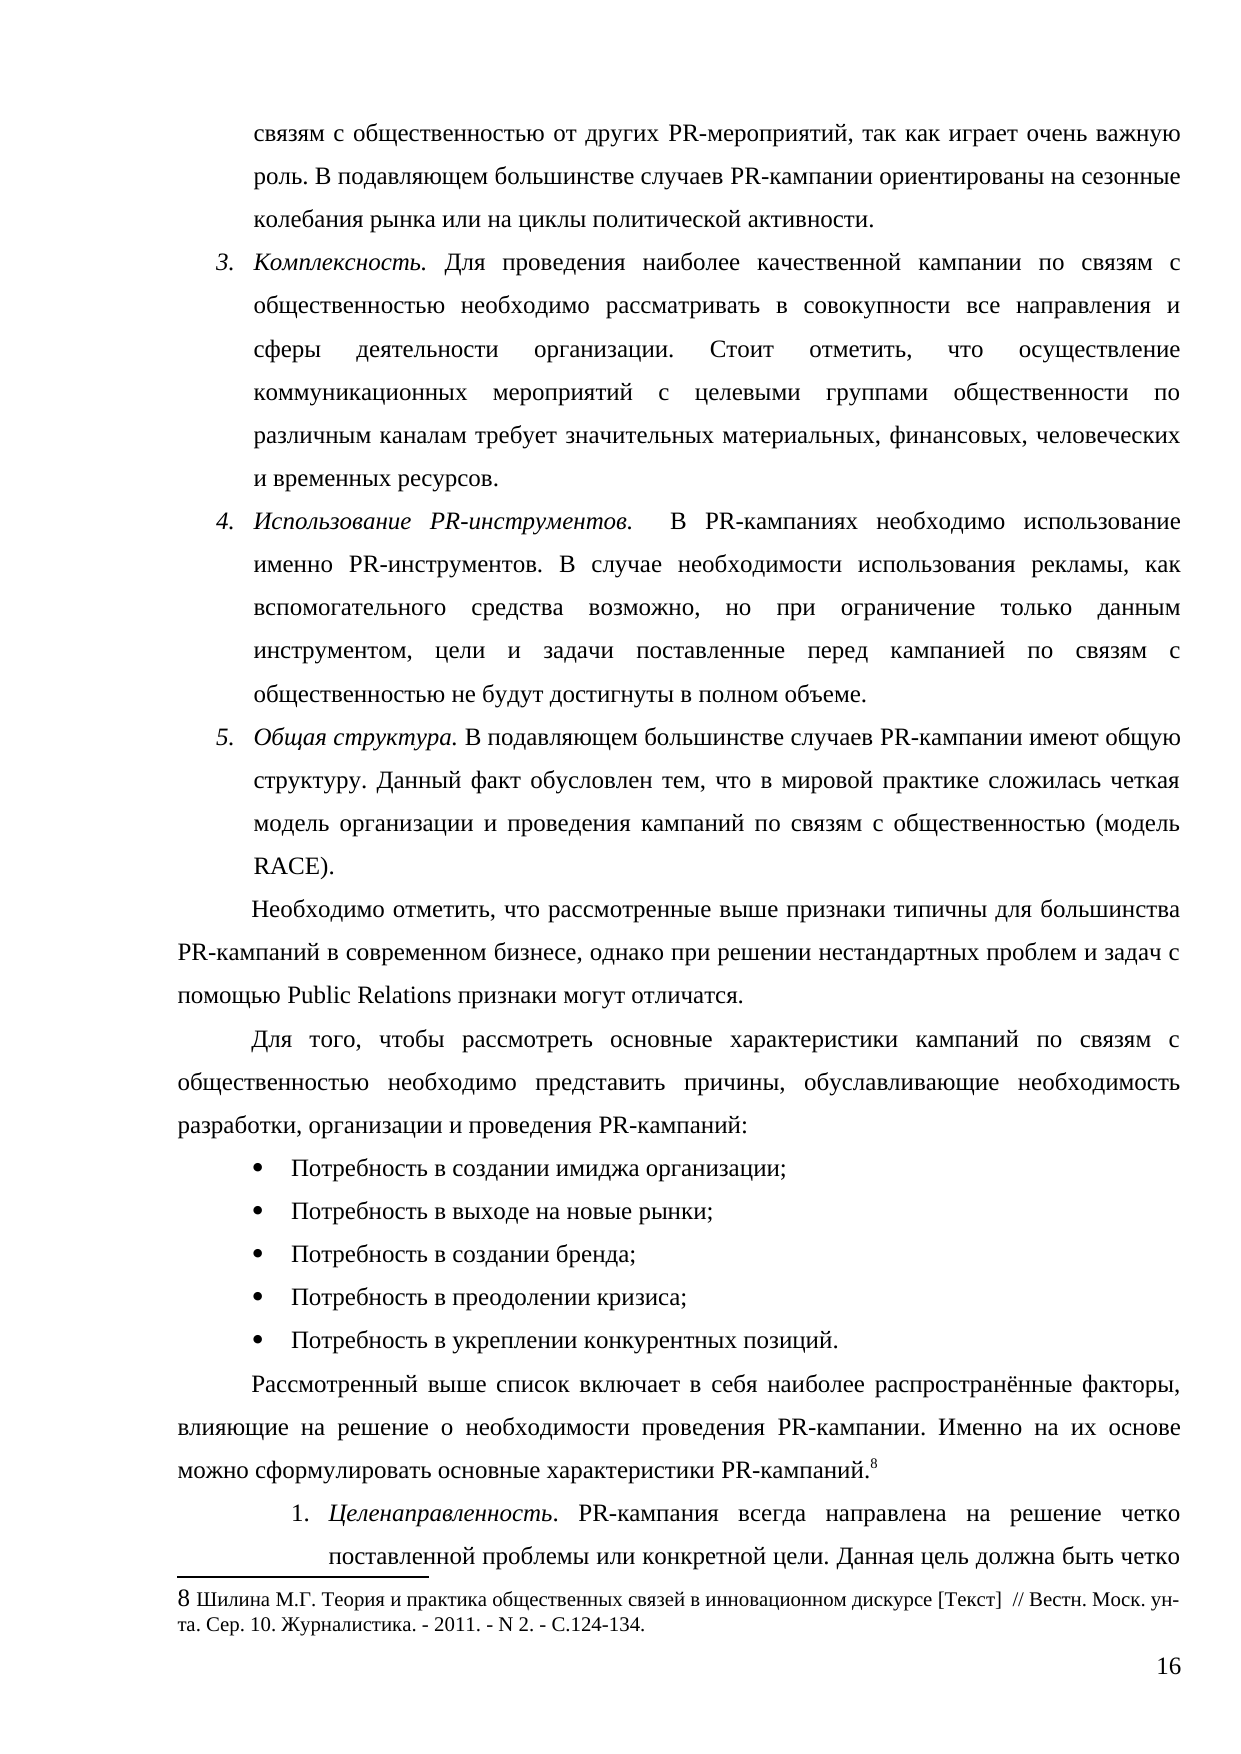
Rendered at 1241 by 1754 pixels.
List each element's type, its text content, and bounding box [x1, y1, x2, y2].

text Рассмотренный выше список включает в себя наиболее распространённые факторы, влияющие на решение о необходимости проведения PR-кампании. Именно на их основе можно сформулировать основные характеристики PR-кампаний. [177, 1369, 1181, 1484]
list Потребность в преодолении кризиса; [253, 1282, 1181, 1311]
text Для того, чтобы рассмотреть основные характеристики кампаний по связям с общественностью необходимо представить причины, обуславливающие необходимость разработки, организации и проведения PR-кампаний: [177, 1024, 1181, 1139]
list Общая структура. В подавляющем большинстве случаев PR-кампании имеют общую структуру. Данный факт обусловлен тем, что в мировой практике сложилась четкая модель организации и проведения кампаний по связям с общественностью (модель RACE). [216, 722, 1181, 880]
list Потребность в выходе на новые рынки; [253, 1196, 1181, 1225]
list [291, 1498, 1181, 1570]
list Комплексность. Для проведения наиболее качественной кампании по связям с общественностью необходимо рассматривать в совокупности все направления и сферы деятельности организации. Стоит отметить, что осуществление коммуникационных мероприятий с целевыми группами общественности по различным каналам требует значительных материальных, финансовых, человеческих и временных ресурсов. [216, 247, 1181, 492]
list Потребность в укреплении конкурентных позиций. [253, 1326, 1181, 1354]
list Использование PR-инструментов. В PR-кампаниях необходимо использование именно PR-инструментов. В случае необходимости использования рекламы, как вспомогательного средства возможно, но при ограничение только данным инструментом, цели и задачи поставленные перед кампанией по связям с общественностью не будут достигнуты в полном объеме. [216, 506, 1181, 707]
list Потребность в создании имиджа организации; [253, 1153, 1181, 1182]
list Потребность в создании бренда; [253, 1239, 1181, 1268]
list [216, 118, 1181, 233]
text Необходимо отметить, что рассмотренные выше признаки типичны для большинства PR-кампаний в современном бизнесе, однако при решении нестандартных проблем и задач с помощью Public Relations признаки могут отличатся. [177, 894, 1181, 1009]
